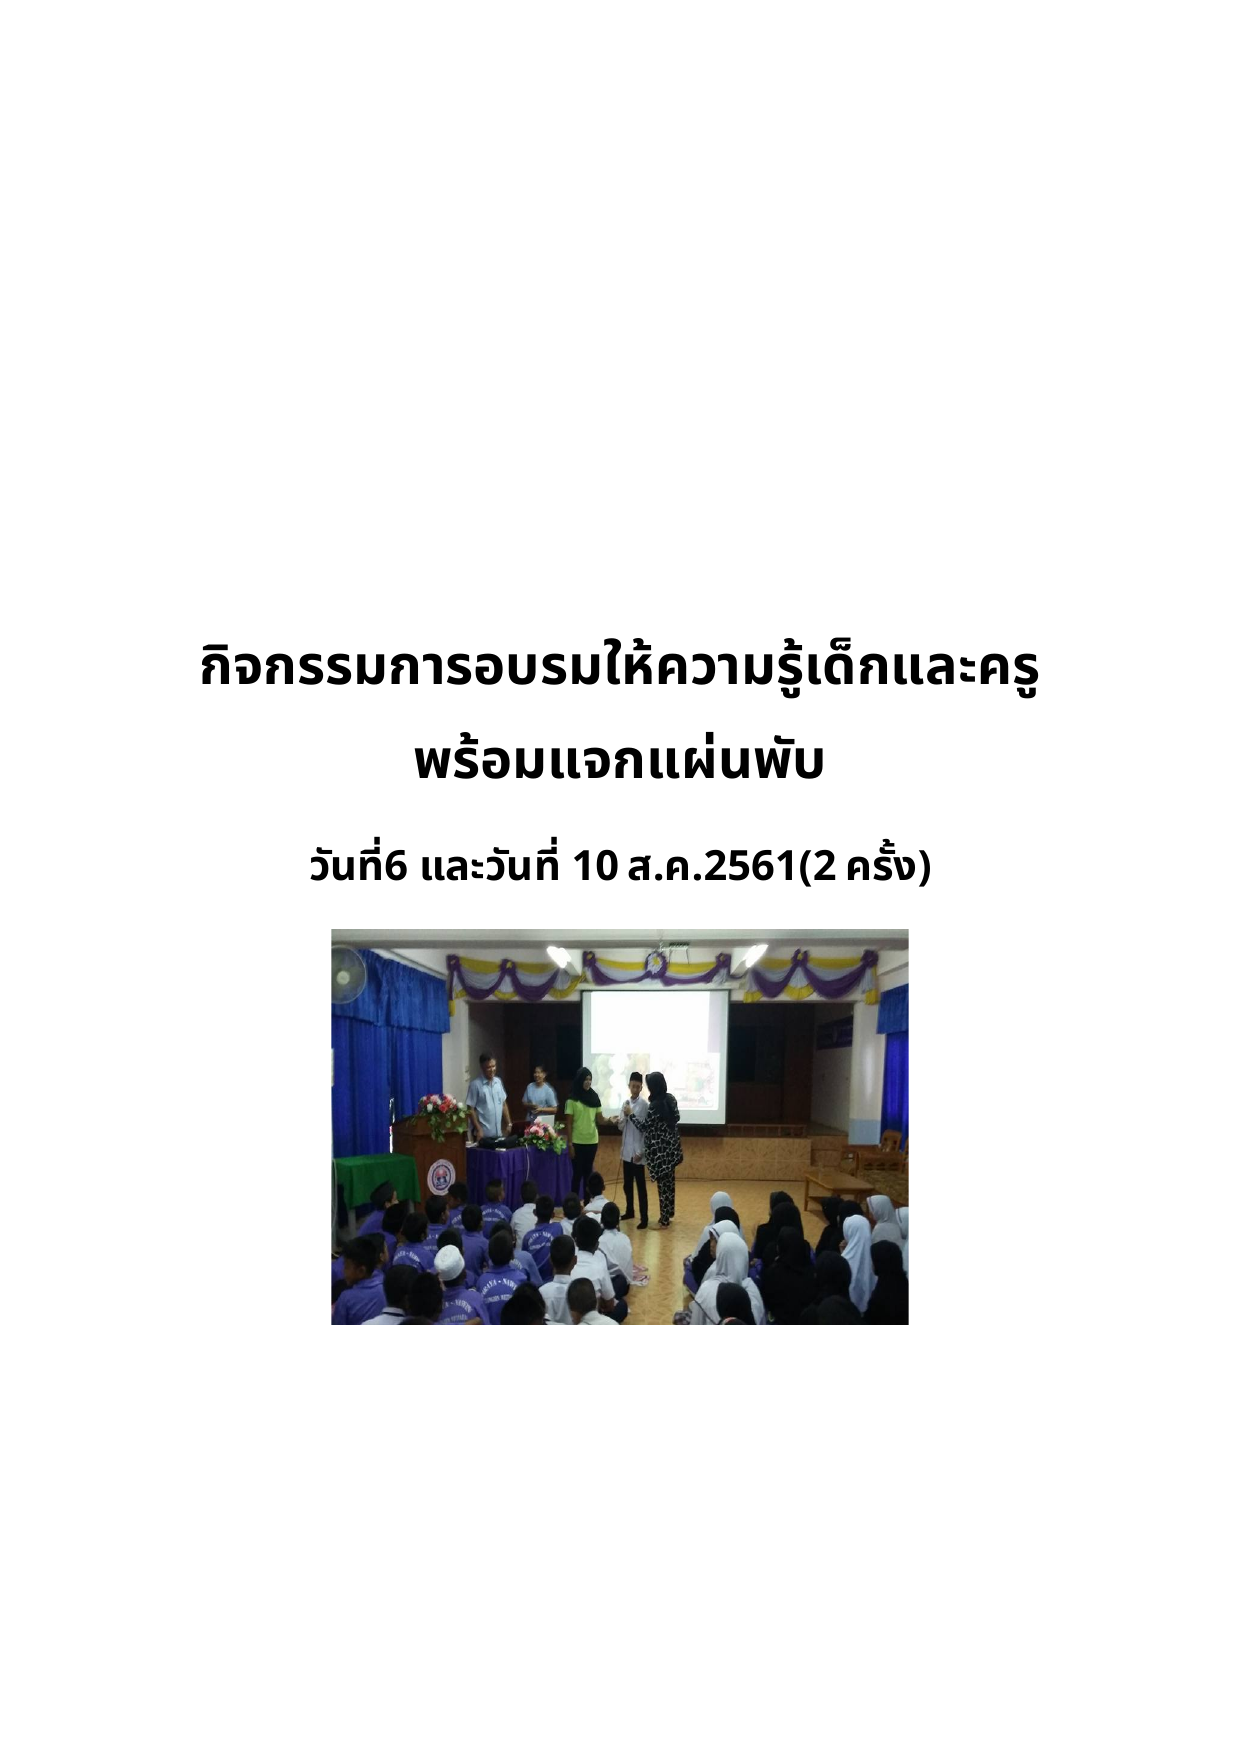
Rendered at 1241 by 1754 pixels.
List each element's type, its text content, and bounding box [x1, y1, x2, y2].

text วันที่6 และวันที่ 10ส.ค.2561(2ครั้ง) [150, 836, 1090, 899]
picture [331, 929, 909, 1325]
text กิจกรรมการอบรมให้ความรู้เด็กและครูพร้อมแจกแผ่นพับ [150, 627, 1090, 803]
